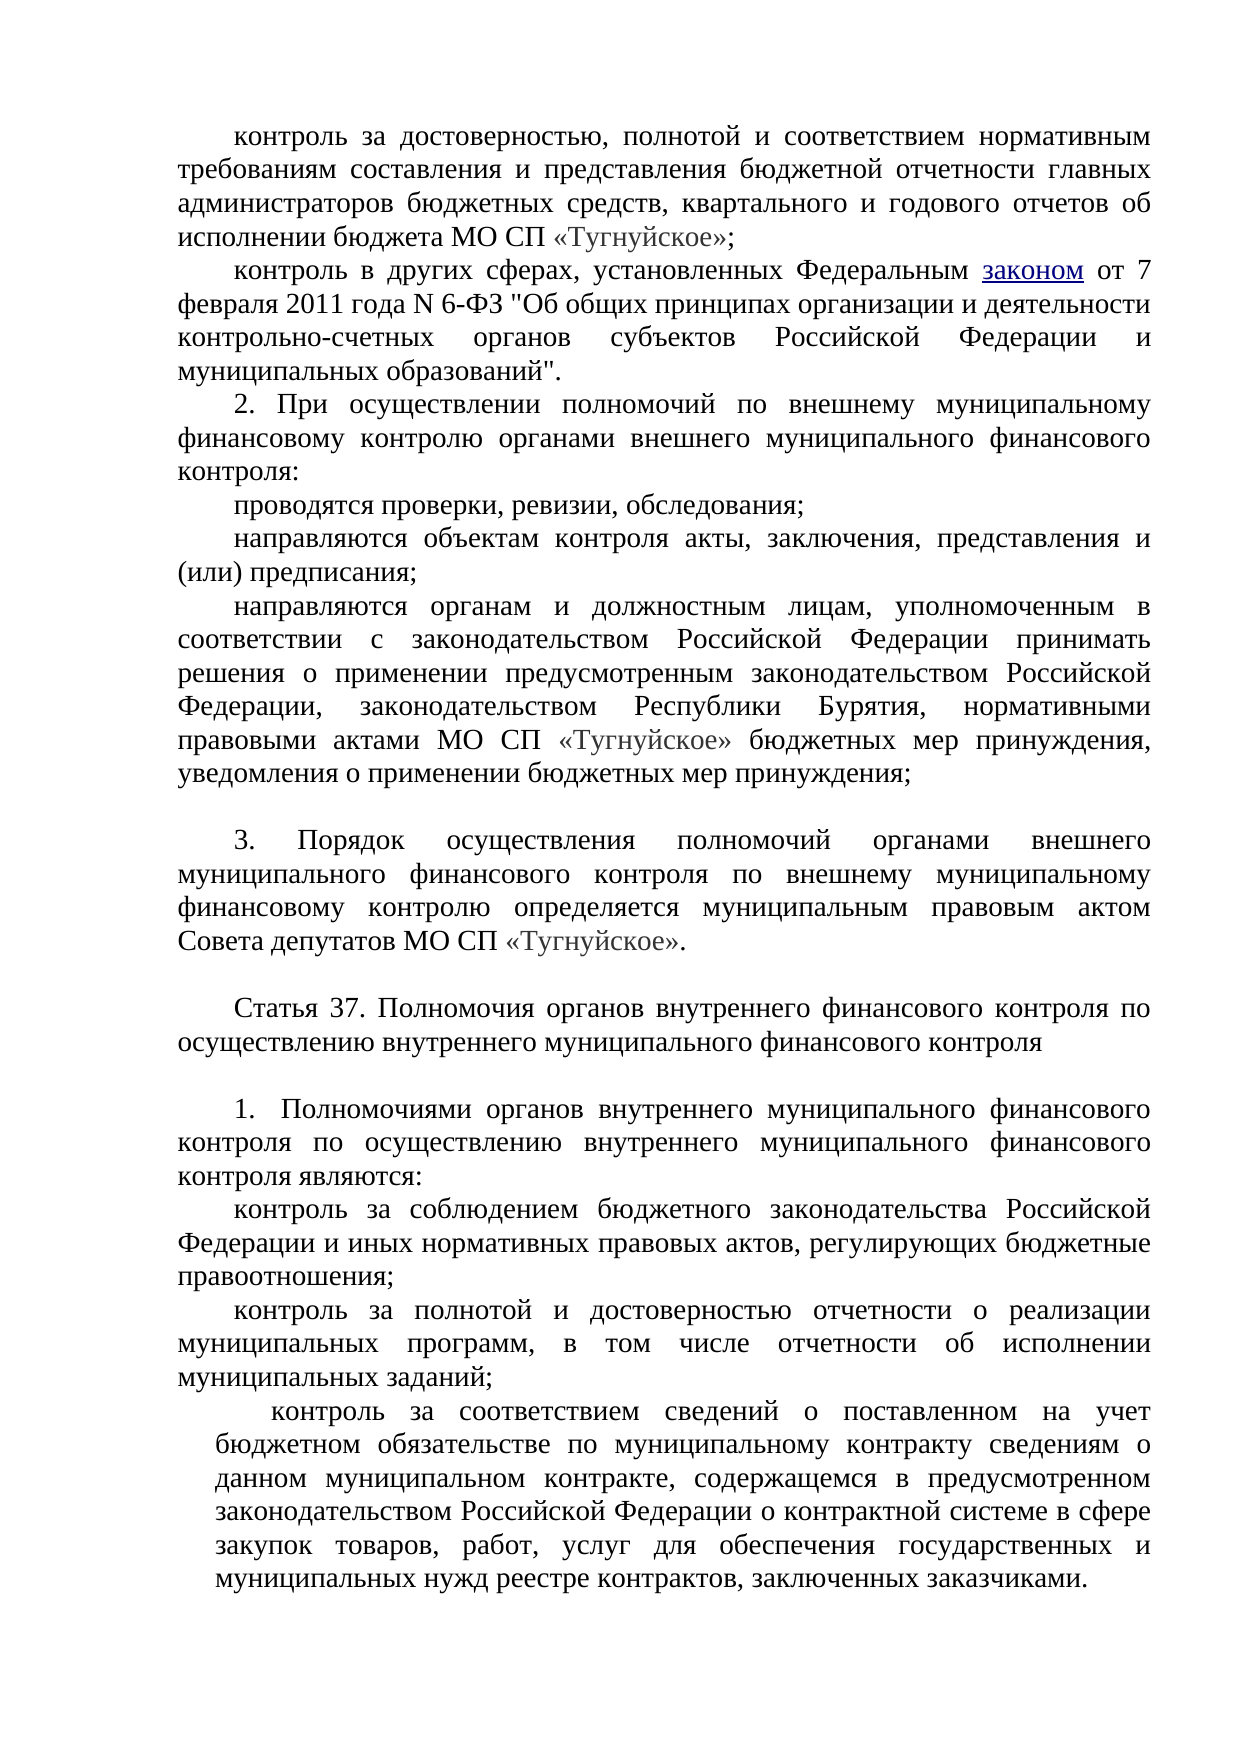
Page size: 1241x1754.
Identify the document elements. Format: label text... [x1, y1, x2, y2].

text направляются объектам контроля акты, заключения, представления и (или) предписания; [177, 521, 1152, 588]
text контроль за соответствием сведений о поставленном на учет бюджетном обязательстве по муниципальному контракту сведениям о данном муниципальном контракте, содержащемся в предусмотренном законодательством Российской Федерации о контрактной системе в сфере закупок товаров, работ, услуг для обеспечения государственных и муниципальных нужд реестре контрактов, заключенных заказчиками. [215, 1393, 1152, 1594]
text контроль за соблюдением бюджетного законодательства Российской Федерации и иных нормативных правовых актов, регулирующих бюджетные правоотношения; [177, 1191, 1152, 1292]
text 3. Порядок осуществления полномочий органами внешнего муниципального финансового контроля по внешнему муниципальному финансовому контролю определяется муниципальным правовым актом Совета депутатов МО СП «Тугнуйское». [177, 822, 1152, 957]
text направляются органам и должностным лицам, уполномоченным в соответствии с законодательством Российской Федерации принимать решения о применении предусмотренным законодательством Российской Федерации, законодательством Республики Бурятия, нормативными правовыми актами МО СП «Тугнуйское» бюджетных мер принуждения, уведомления о применении бюджетных мер принуждения; [177, 588, 1152, 789]
text контроль в других сферах, установленных Федеральным законом от 7 февраля 2011 года N 6-ФЗ "Об общих принципах организации и деятельности контрольно-счетных органов субъектов Российской Федерации и муниципальных образований". [177, 252, 1152, 386]
text контроль за полнотой и достоверностью отчетности о реализации муниципальных программ, в том числе отчетности об исполнении муниципальных заданий; [177, 1292, 1152, 1393]
text Статья 37. Полномочия органов внутреннего финансового контроля по осуществлению внутреннего муниципального финансового контроля [177, 990, 1152, 1057]
text контроль за достоверностью, полнотой и соответствием нормативным требованиям составления и представления бюджетной отчетности главных администраторов бюджетных средств, квартального и годового отчетов об исполнении бюджета МО СП «Тугнуйское»; [177, 118, 1152, 252]
list Полномочиями органов внутреннего муниципального финансового контроля по осуществлению внутреннего муниципального финансового контроля являются: [177, 1091, 1152, 1191]
text проводятся проверки, ревизии, обследования; [177, 487, 1152, 521]
text 2. При осуществлении полномочий по внешнему муниципальному финансовому контролю органами внешнего муниципального финансового контроля: [177, 386, 1152, 487]
